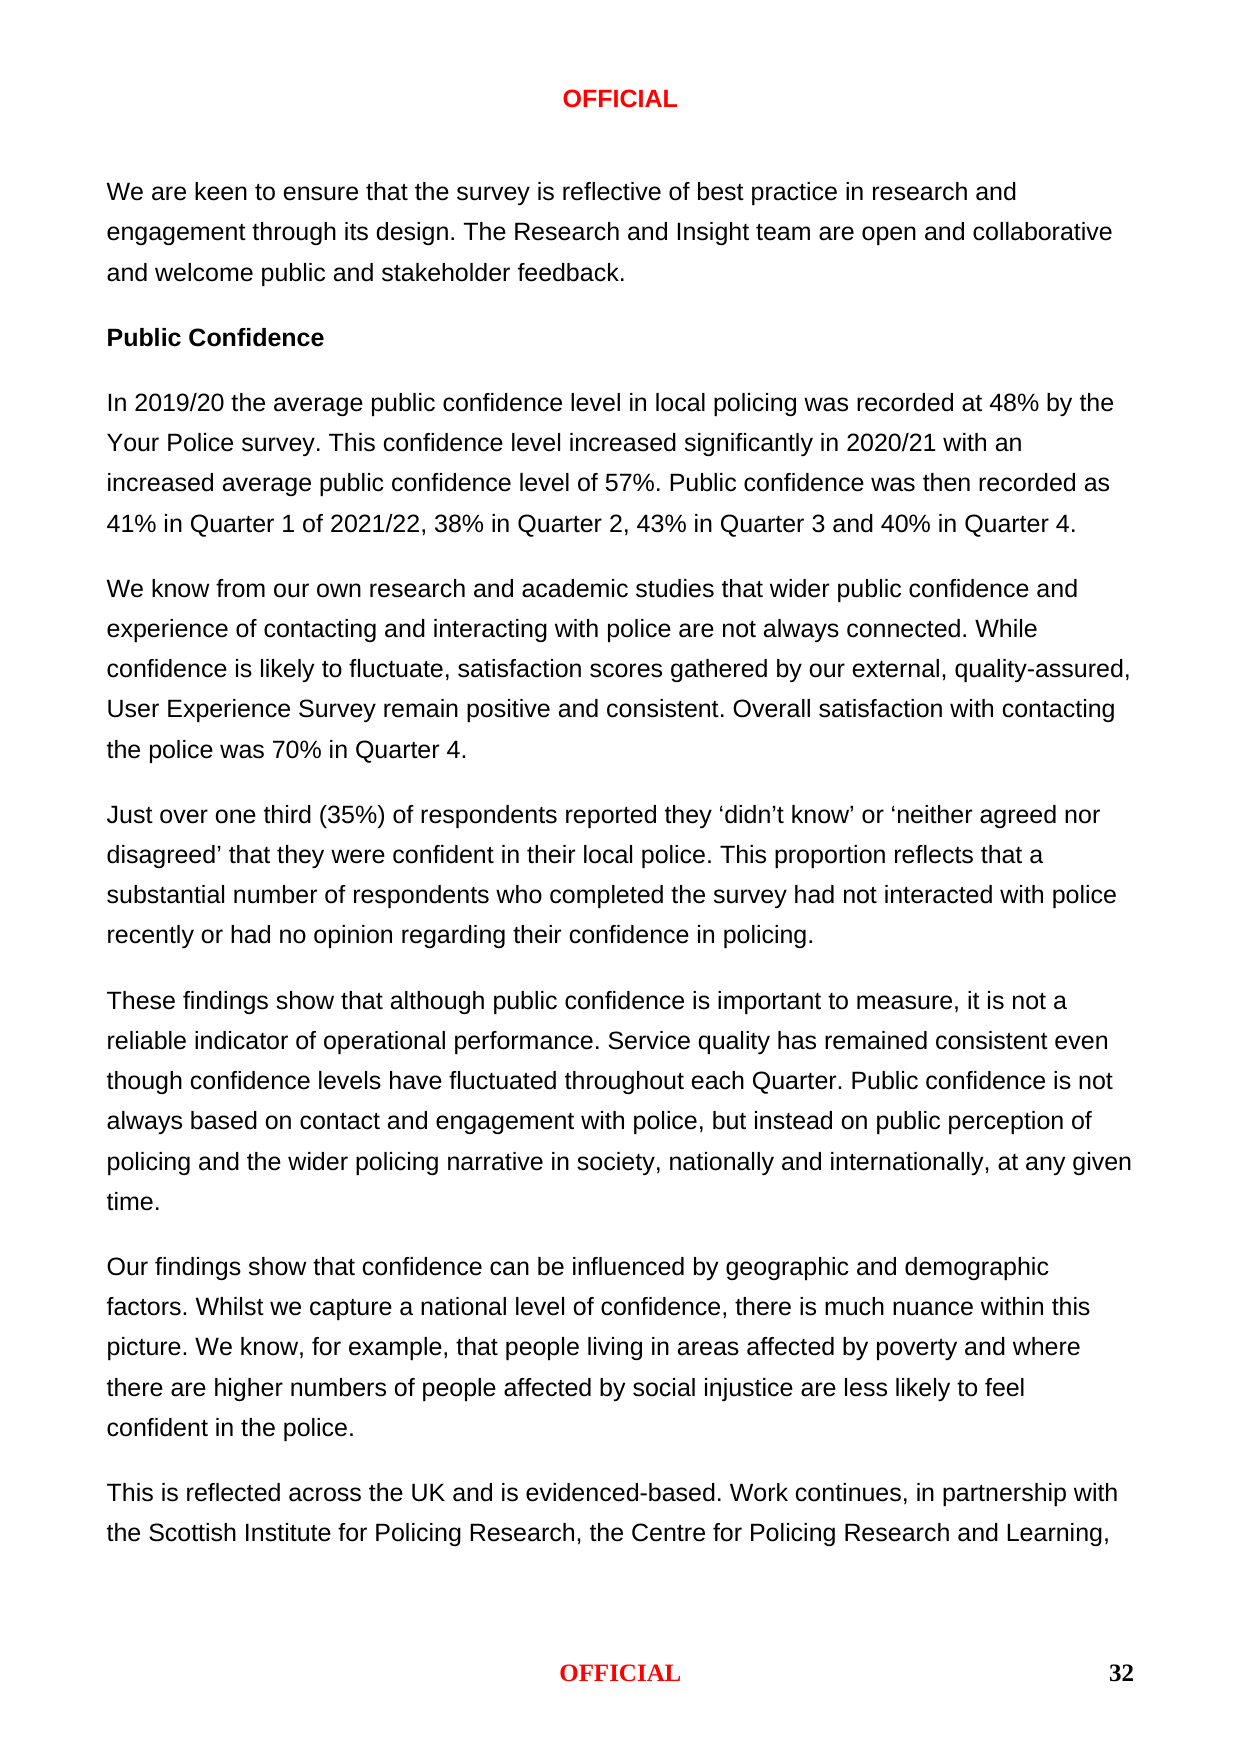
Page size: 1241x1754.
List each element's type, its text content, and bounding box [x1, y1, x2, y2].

text We are keen to ensure that the survey is reflective of best practice in research and engagement through its design. The Research and Insight team are open and collaborative and welcome public and stakeholder feedback. [106, 177, 1134, 286]
text Our findings show that confidence can be influenced by geographic and demographic factors. Whilst we capture a national level of confidence, there is much nuance within this picture. We know, for example, that people living in areas affected by poverty and where there are higher numbers of people affected by social injustice are less likely to feel confident in the police. [106, 1252, 1134, 1442]
text In 2019/20 the average public confidence level in local policing was recorded at 48% by the Your Police survey. This confidence level increased significantly in 2020/21 with an increased average public confidence level of 57%. Public confidence was then recorded as 41% in Quarter 1 of 2021/22, 38% in Quarter 2, 43% in Quarter 3 and 40% in Quarter 4. [106, 388, 1134, 537]
text Just over one third (35%) of respondents reported they ‘didn’t know’ or ‘neither agreed nor disagreed’ that they were confident in their local police. This proportion reflects that a substantial number of respondents who completed the survey had not interacted with police recently or had no opinion regarding their confidence in policing. [106, 800, 1134, 949]
subtitle Public Confidence [106, 323, 1134, 352]
text We know from our own research and academic studies that wider public confidence and experience of contacting and interacting with police are not always connected. While confidence is likely to fluctuate, satisfaction scores gathered by our external, quality-assured, User Experience Survey remain positive and consistent. Overall satisfaction with contacting the police was 70% in Quarter 4. [106, 574, 1134, 763]
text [106, 1478, 1134, 1547]
text These findings show that although public confidence is important to measure, it is not a reliable indicator of operational performance. Service quality has remained consistent even though confidence levels have fluctuated throughout each Quarter. Public confidence is not always based on contact and engagement with police, but instead on public perception of policing and the wider policing narrative in society, nationally and internationally, at any given time. [106, 986, 1134, 1216]
